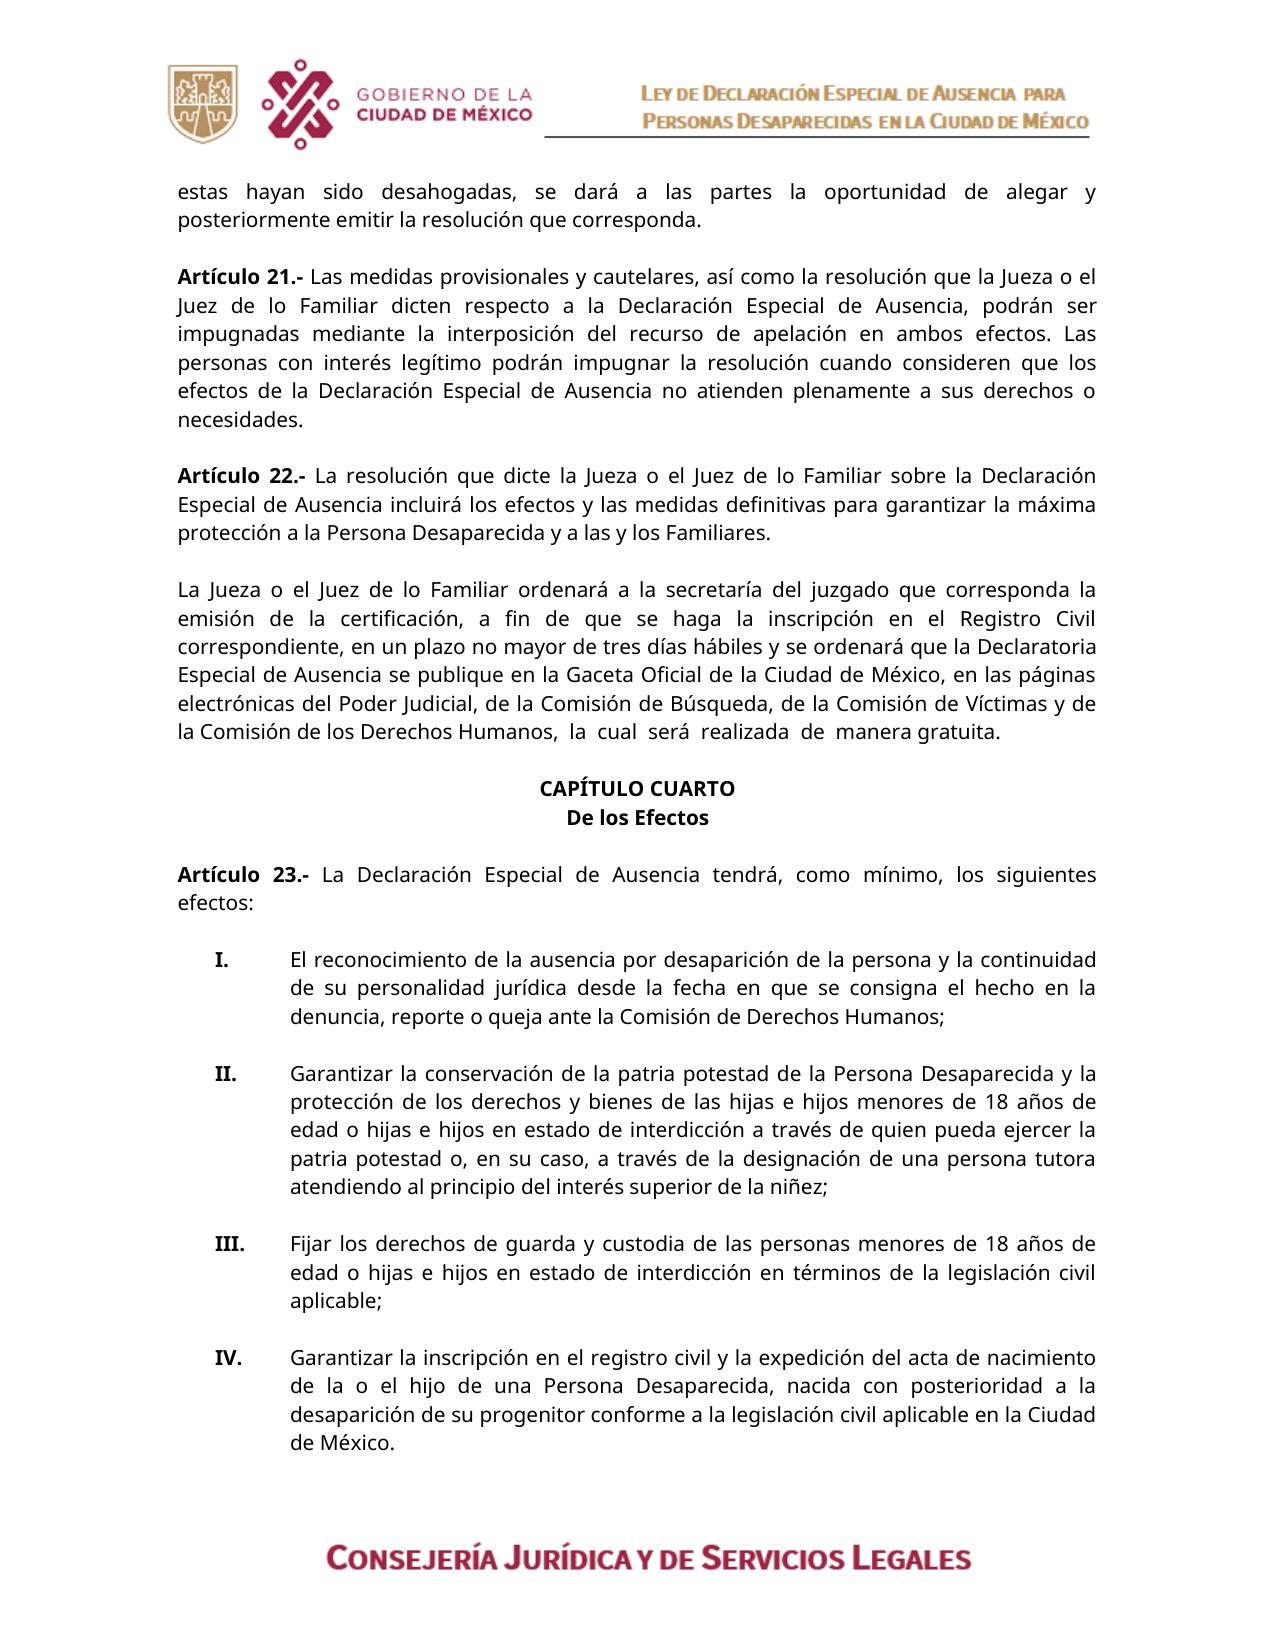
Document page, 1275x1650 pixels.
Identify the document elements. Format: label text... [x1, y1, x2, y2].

text CAPÍTULO CUARTO [177, 774, 1098, 803]
picture [145, 54, 1114, 167]
text Artículo 21.- Las medidas provisionales y cautelares, así como la resolución que la Jueza o el Juez de lo Familiar dicten respecto a la Declaración Especial de Ausencia, podrán ser impugnadas mediante la interposición del recurso de apelación en ambos efectos. Las personas con interés legítimo podrán impugnar la resolución cuando consideren que los efectos de la Declaración Especial de Ausencia no atienden plenamente a sus derechos o necesidades. [177, 262, 1098, 433]
picture [176, 1516, 1098, 1618]
text La Jueza o el Juez de lo Familiar ordenará a la secretaría del juzgado que corresponda la emisión de la certificación, a fin de que se haga la inscripción en el Registro Civil correspondiente, en un plazo no mayor de tres días hábiles y se ordenará que la Declaratoria Especial de Ausencia se publique en la Gaceta Oficial de la Ciudad de México, en las páginas electrónicas del Poder Judicial, de la Comisión de Búsqueda, de la Comisión de Víctimas y de la Comisión de los Derechos Humanos, la cual será realizada de manera gratuita. [177, 575, 1098, 746]
text Artículo 22.- La resolución que dicte la Jueza o el Juez de lo Familiar sobre la Declaración Especial de Ausencia incluirá los efectos y las medidas definitivas para garantizar la máxima protección a la Persona Desaparecida y a las y los Familiares. [177, 462, 1098, 547]
list Garantizar la conservación de la patria potestad de la Persona Desaparecida y la protección de los derechos y bienes de las hijas e hijos menores de 18 años de edad o hijas e hijos en estado de interdicción a través de quien pueda ejercer la patria potestad o, en su caso, a través de la designación de una persona tutora atendiendo al principio del interés superior de la niñez; [215, 1059, 1098, 1201]
list Fijar los derechos de guarda y custodia de las personas menores de 18 años de edad o hijas e hijos en estado de interdicción en términos de la legislación civil aplicable; [215, 1229, 1098, 1315]
list Garantizar la inscripción en el registro civil y la expedición del acta de nacimiento de la o el hijo de una Persona Desaparecida, nacida con posterioridad a la desaparición de su progenitor conforme a la legislación civil aplicable en la Ciudad de México. [215, 1343, 1098, 1457]
list El reconocimiento de la ausencia por desaparición de la persona y la continuidad de su personalidad jurídica desde la fecha en que se consigna el hecho en la denuncia, reporte o queja ante la Comisión de Derechos Humanos; [215, 945, 1098, 1030]
text De los Efectos [177, 803, 1098, 831]
text Artículo 23.- La Declaración Especial de Ausencia tendrá, como mínimo, los siguientes efectos: [177, 860, 1098, 917]
